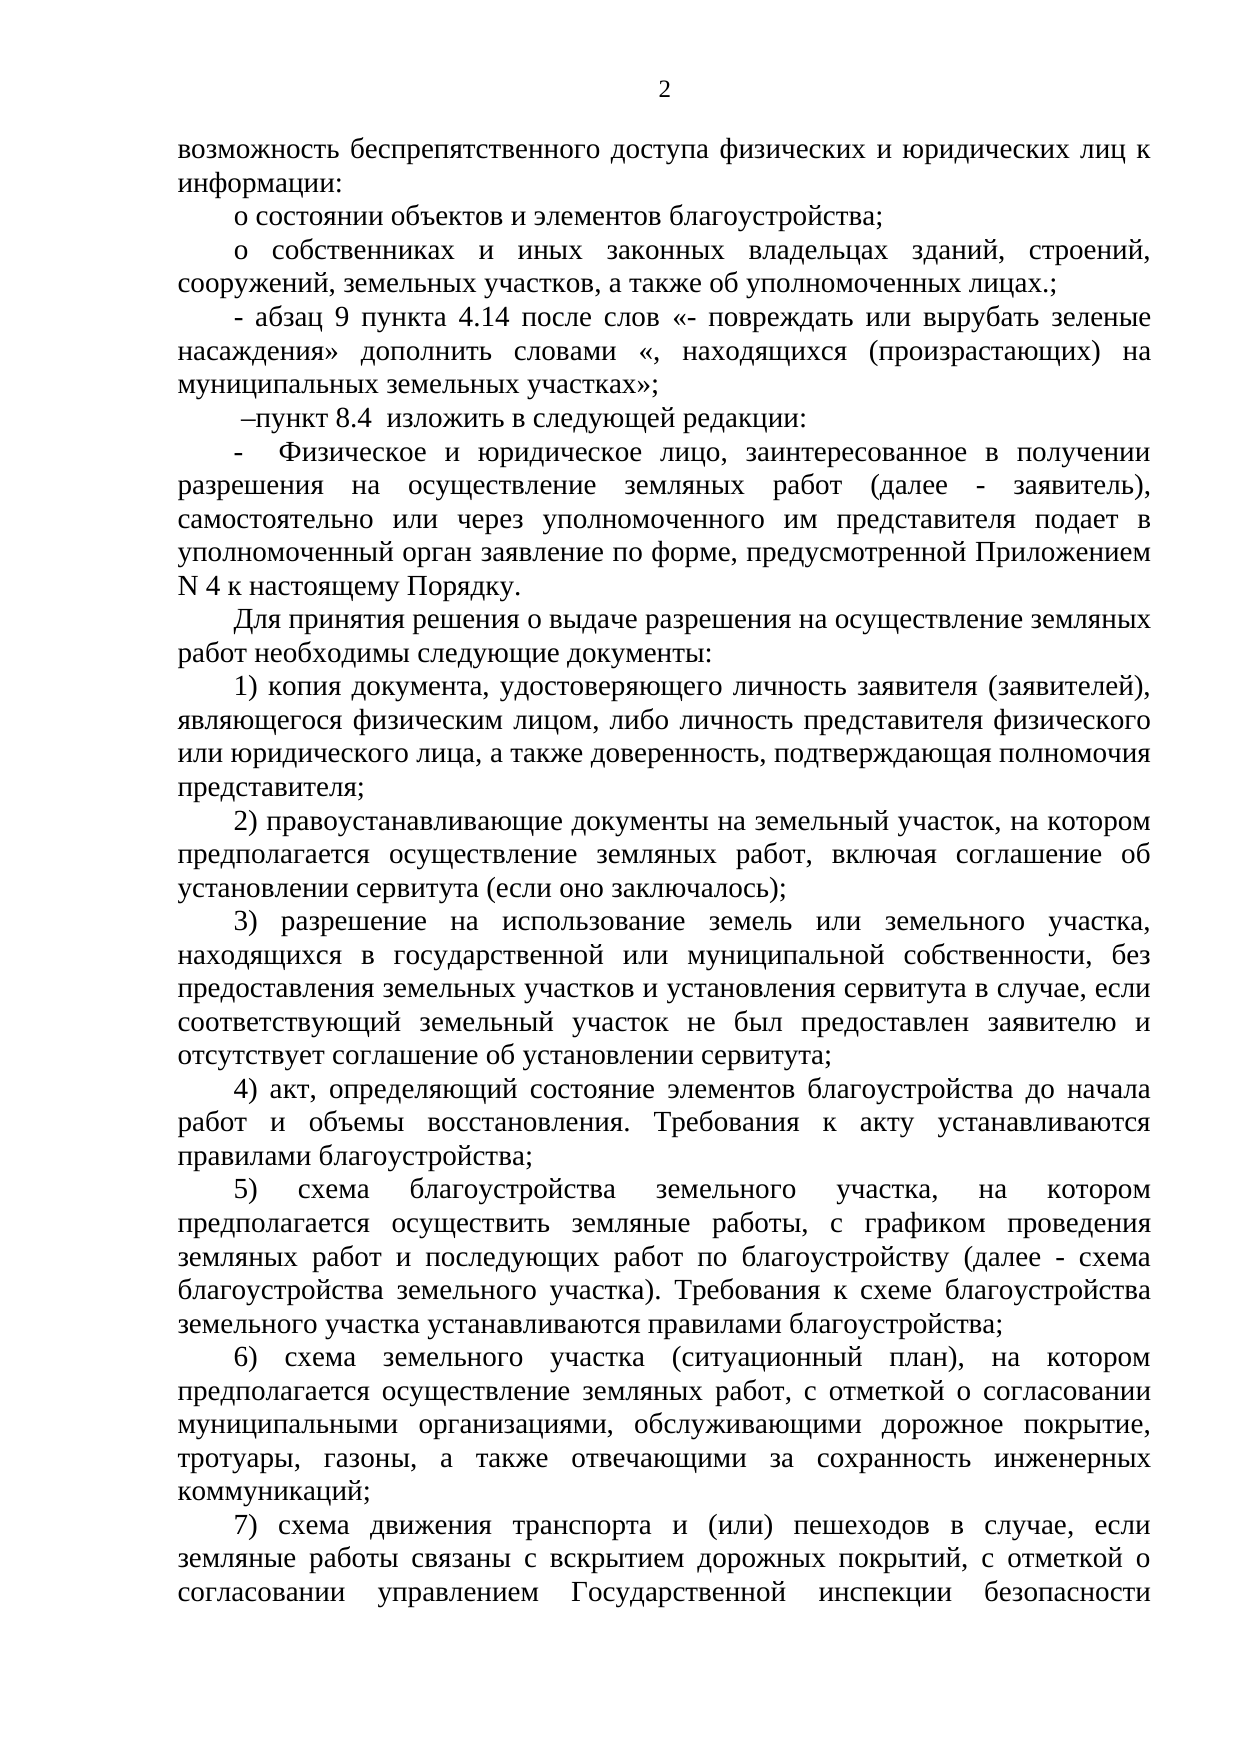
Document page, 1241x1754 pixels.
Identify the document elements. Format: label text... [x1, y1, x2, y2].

text о состоянии объектов и элементов благоустройства; [177, 198, 1152, 232]
text о собственниках и иных законных владельцах зданий, строений, сооружений, земельных участков, а также об уполномоченных лицах.; [177, 232, 1152, 299]
text - абзац 9 пункта 4.14 после слов «- повреждать или вырубать зеленые насаждения» дополнить словами «, находящихся (произрастающих) на муниципальных земельных участках»; [177, 299, 1152, 400]
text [177, 1507, 1152, 1608]
text - Физическое и юридическое лицо, заинтересованное в получении разрешения на осуществление земляных работ (далее - заявитель), самостоятельно или через уполномоченного им представителя подает в уполномоченный орган заявление по форме, предусмотренной Приложением N 4 к настоящему Порядку. [177, 434, 1152, 601]
text 5) схема благоустройства земельного участка, на котором предполагается осуществить земляные работы, с графиком проведения земляных работ и последующих работ по благоустройству (далее - схема благоустройства земельного участка). Требования к схеме благоустройства земельного участка устанавливаются правилами благоустройства; [177, 1172, 1152, 1339]
text Для принятия решения о выдаче разрешения на осуществление земляных работ необходимы следующие документы: [177, 601, 1152, 668]
text 4) акт, определяющий состояние элементов благоустройства до начала работ и объемы восстановления. Требования к акту устанавливаются правилами благоустройства; [177, 1071, 1152, 1172]
text 3) разрешение на использование земель или земельного участка, находящихся в государственной или муниципальной собственности, без предоставления земельных участков и установления сервитута в случае, если соответствующий земельный участок не был предоставлен заявителю и отсутствует соглашение об установлении сервитута; [177, 903, 1152, 1071]
text 2) правоустанавливающие документы на земельный участок, на котором предполагается осуществление земляных работ, включая соглашение об установлении сервитута (если оно заключалось); [177, 803, 1152, 903]
text 1) копия документа, удостоверяющего личность заявителя (заявителей), являющегося физическим лицом, либо личность представителя физического или юридического лица, а также доверенность, подтверждающая полномочия представителя; [177, 668, 1152, 803]
text 6) схема земельного участка (ситуационный план), на котором предполагается осуществление земляных работ, с отметкой о согласовании муниципальными организациями, обслуживающими дорожное покрытие, тротуары, газоны, а также отвечающими за сохранность инженерных коммуникаций; [177, 1339, 1152, 1507]
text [177, 131, 1152, 198]
text –пункт 8.4 изложить в следующей редакции: [177, 400, 1152, 433]
